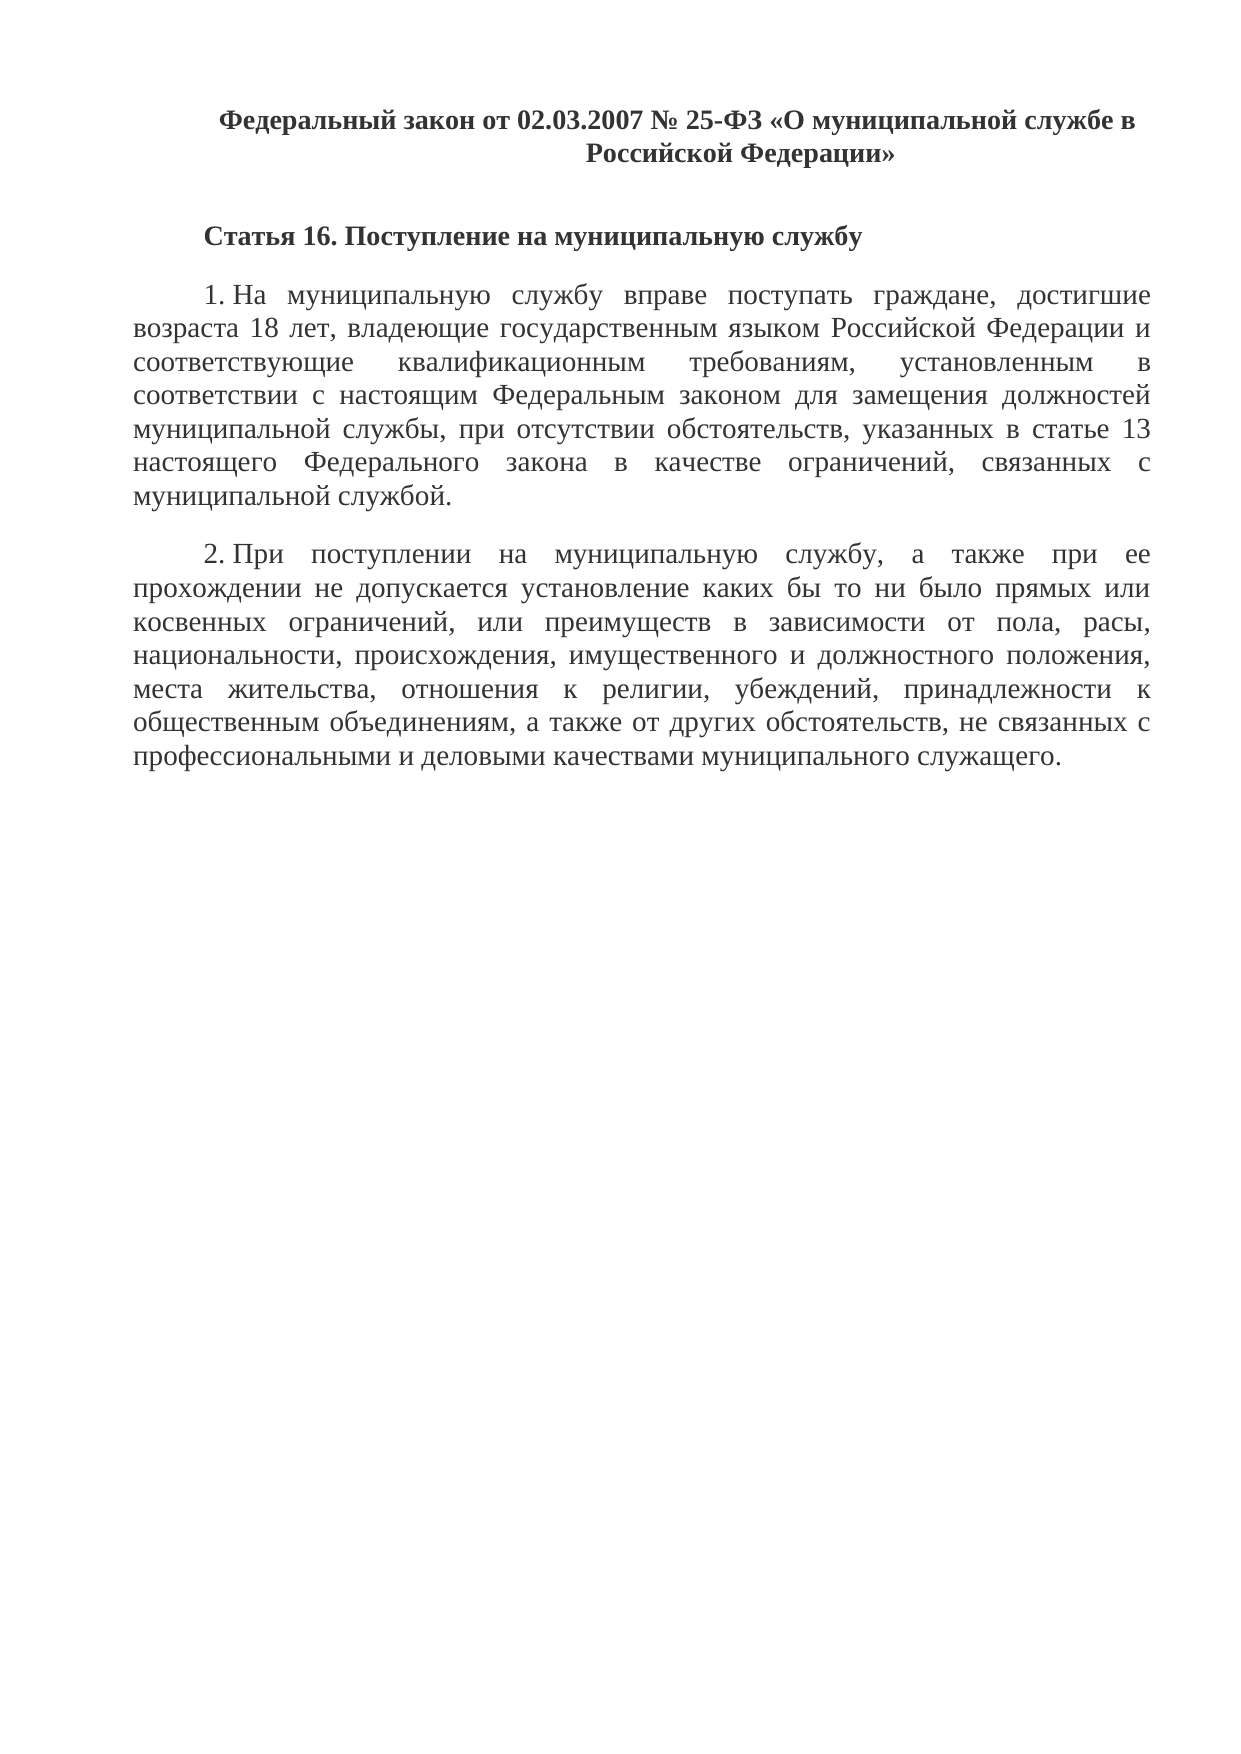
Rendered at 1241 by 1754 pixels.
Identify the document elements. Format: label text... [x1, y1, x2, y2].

text 2. При поступлении на муниципальную службу, а также при ее прохождении не допускается установление каких бы то ни было прямых или косвенных ограничений, или преимуществ в зависимости от пола, расы, национальности, происхождения, имущественного и должностного положения, места жительства, отношения к религии, убеждений, принадлежности к общественным объединениям, а также от других обстоятельств, не связанных с профессиональными и деловыми качествами муниципального служащего. [133, 537, 1152, 771]
text Статья 16. Поступление на муниципальную службу [203, 219, 1152, 252]
text 1. На муниципальную службу вправе поступать граждане, достигшие возраста 18 лет, владеющие государственным языком Российской Федерации и соответствующие квалификационным требованиям, установленным в соответствии с настоящим Федеральным законом для замещения должностей муниципальной службы, при отсутствии обстоятельств, указанных в статье 13 настоящего Федерального закона в качестве ограничений, связанных с муниципальной службой. [133, 277, 1152, 512]
text Федеральный закон от 02.03.2007 № 25-ФЗ «О муниципальной службе в Российской Федерации» [203, 103, 1152, 168]
